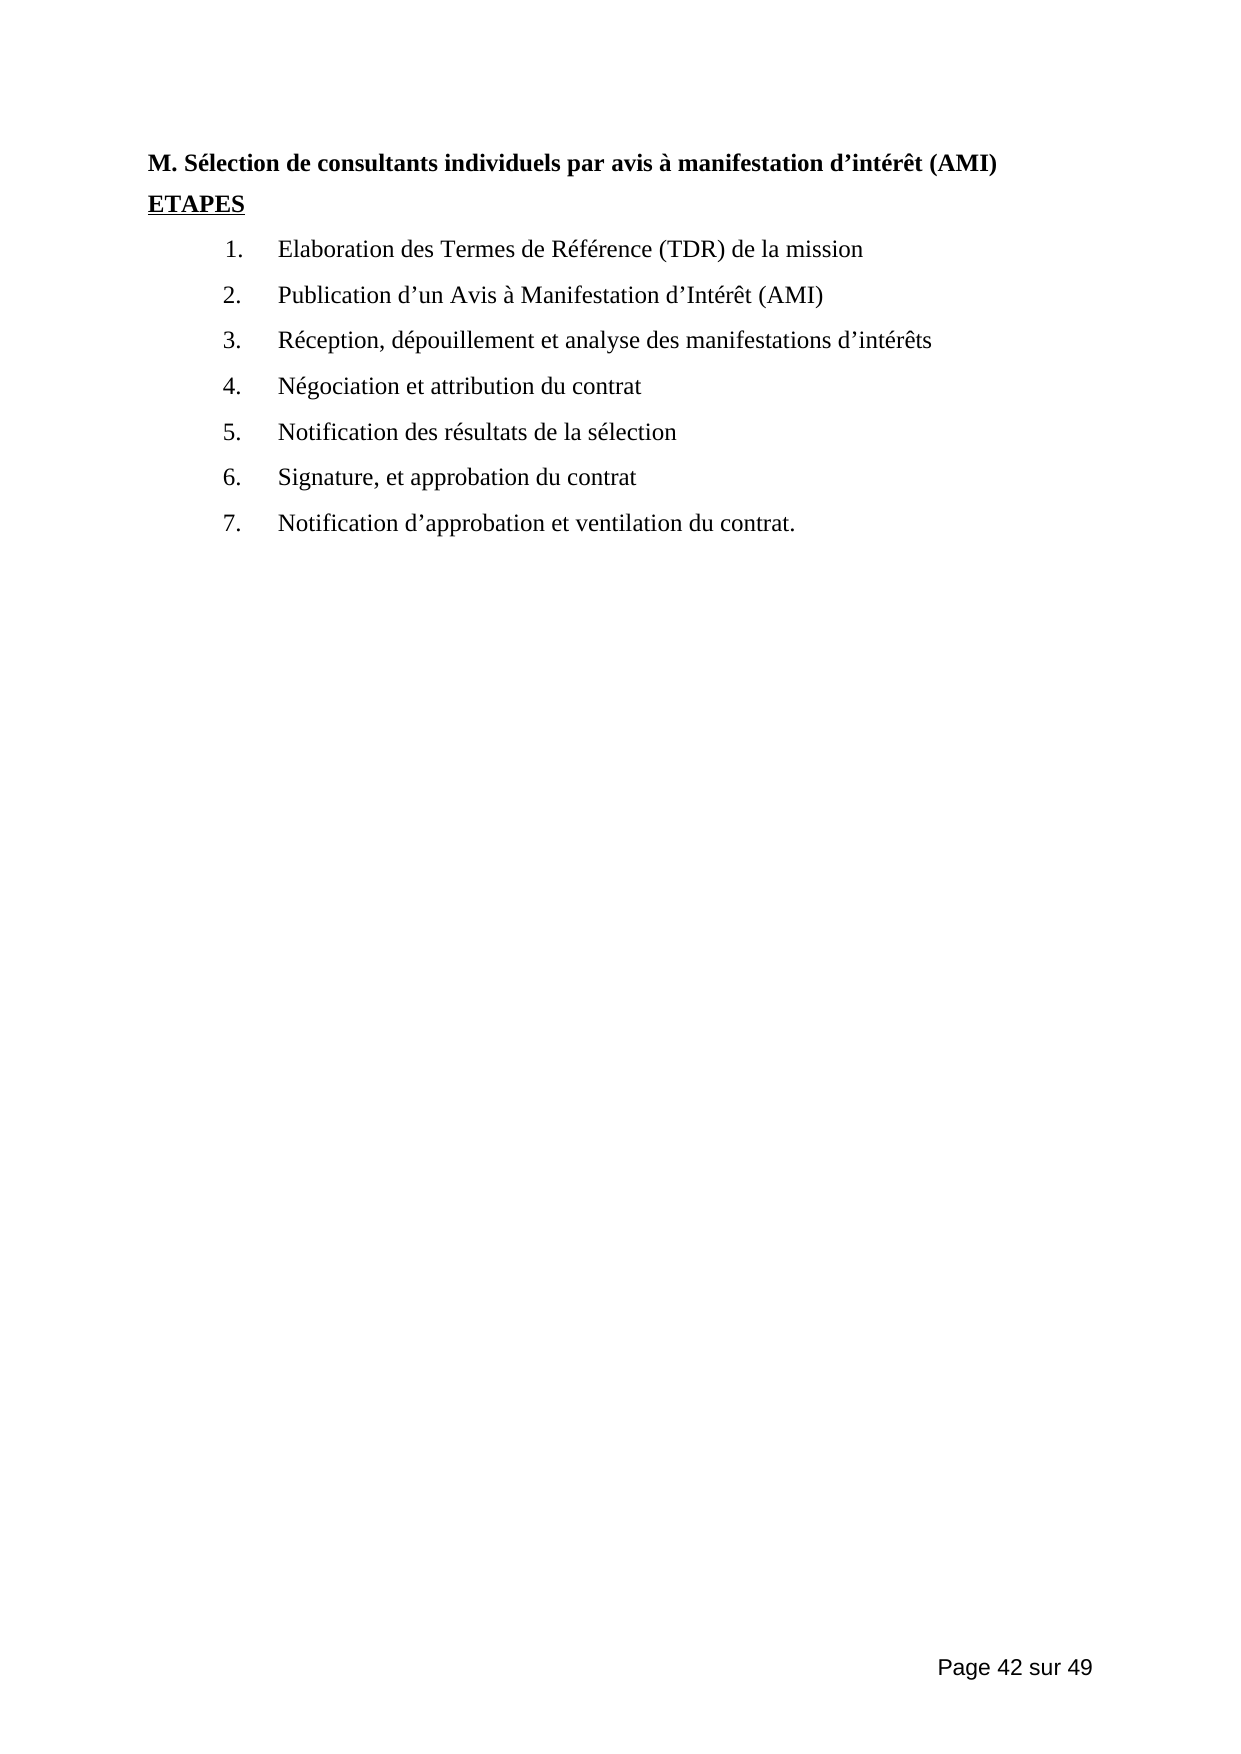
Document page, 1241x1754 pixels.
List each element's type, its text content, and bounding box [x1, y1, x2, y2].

list Notification des résultats de la sélection [223, 417, 1122, 445]
list Elaboration des Termes de Référence (TDR) de la mission [224, 234, 1122, 263]
list Publication d’un Avis à Manifestation d’Intérêt (AMI) [223, 280, 1122, 309]
text Etapes [148, 189, 1122, 218]
subtitle M. Sélection de consultants individuels par avis à manifestation d’intérêt (AMI) [148, 148, 1122, 176]
list Notification d’approbation et ventilation du contrat. [223, 508, 1122, 536]
list Négociation et attribution du contrat [223, 371, 1122, 400]
list Signature, et approbation du contrat [223, 462, 1122, 491]
list Réception, dépouillement et analyse des manifestations d’intérêts [223, 326, 1122, 354]
